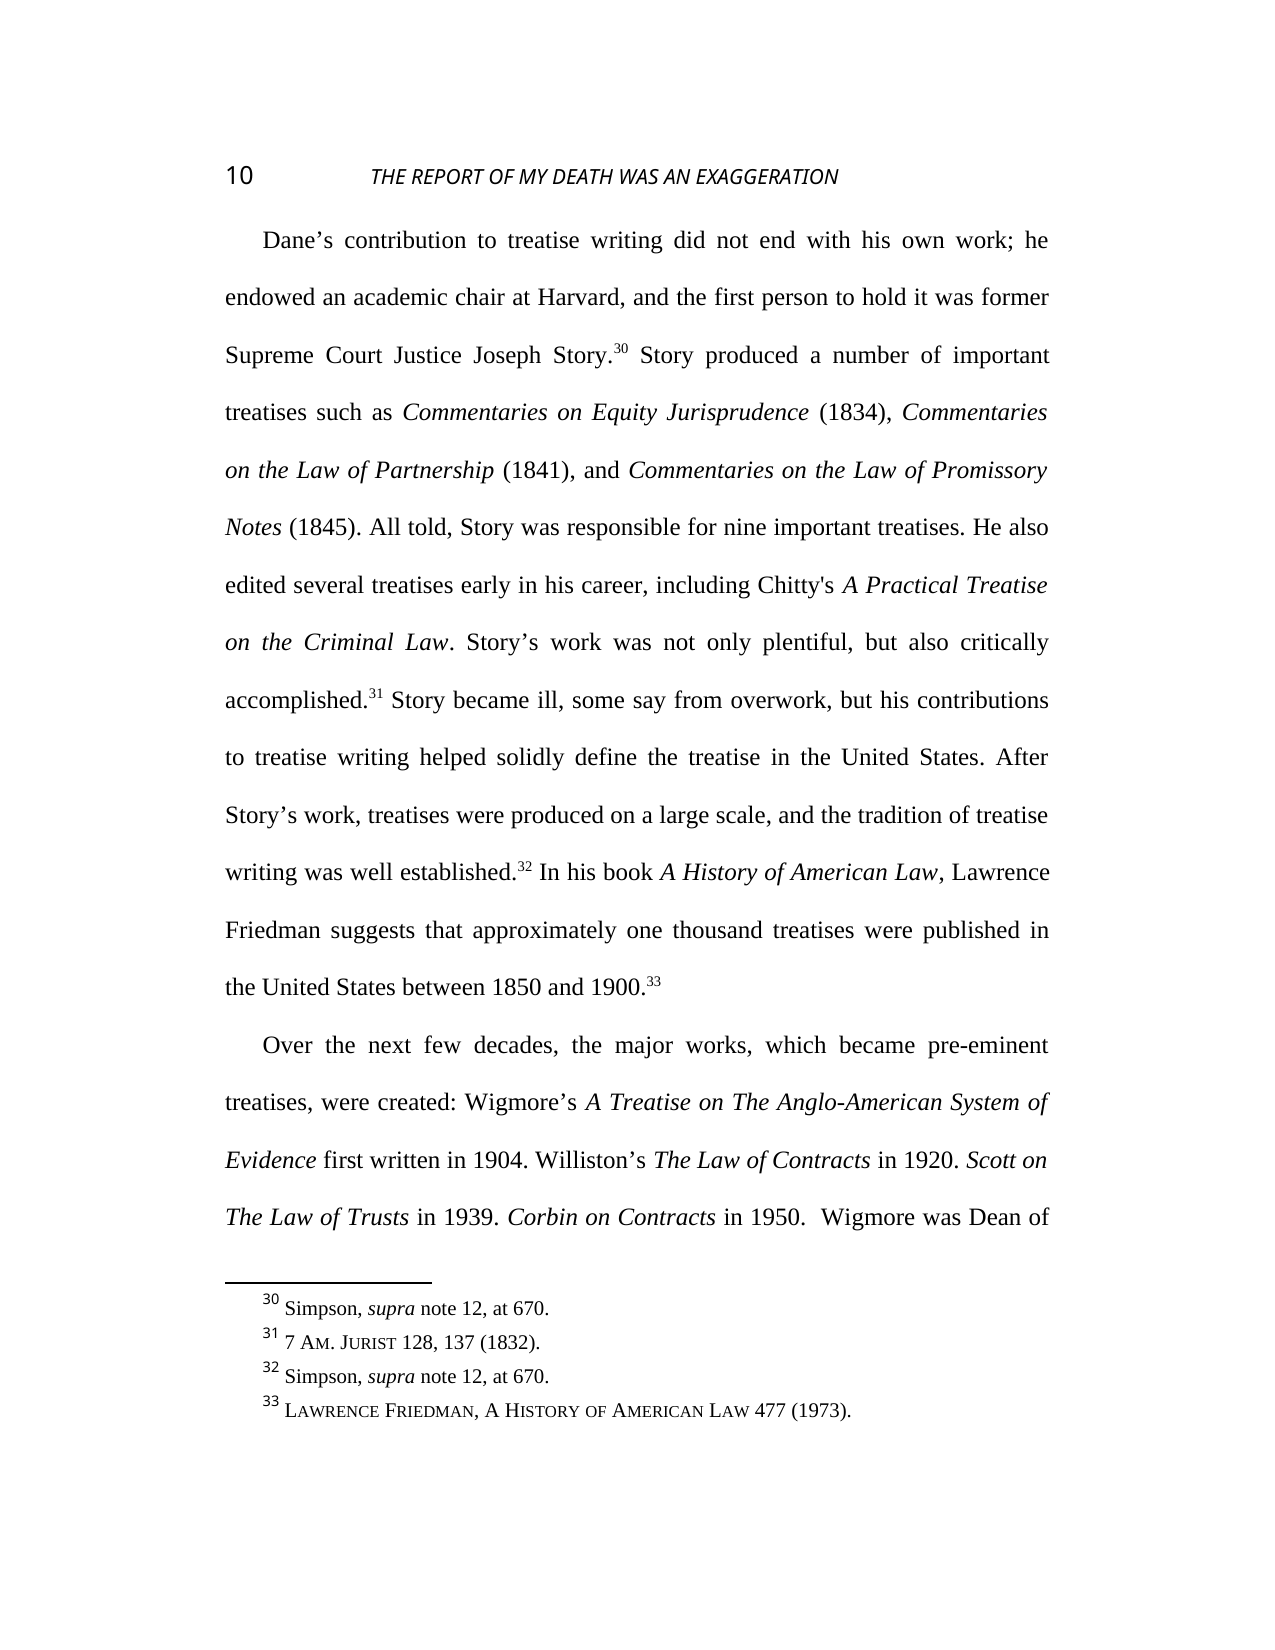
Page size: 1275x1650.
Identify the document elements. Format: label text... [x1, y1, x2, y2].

text Dane’s contribution to treatise writing did not end with his own work; he endowed an academic chair at Harvard, and the first person to hold it was former Supreme Court Justice Joseph Story. Story produced a number of important treatises such as Commentaries on Equity Jurisprudence (1834), Commentaries on the Law of Partnership (1841), and Commentaries on the Law of Promissory Notes (1845). All told, Story was responsible for nine important treatises. He also edited several treatises early in his career, including Chitty's A Practical Treatise on the Criminal Law. Story’s work was not only plentiful, but also critically accomplished. Story became ill, some say from overwork, but his contributions to treatise writing helped solidly define the treatise in the United States. After Story’s work, treatises were produced on a large scale, and the tradition of treatise writing was well established. In his book A History of American Law, Lawrence Friedman suggests that approximately one thousand treatises were published in the United States between 1850 and 1900. [225, 225, 1050, 1001]
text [225, 1030, 1050, 1231]
